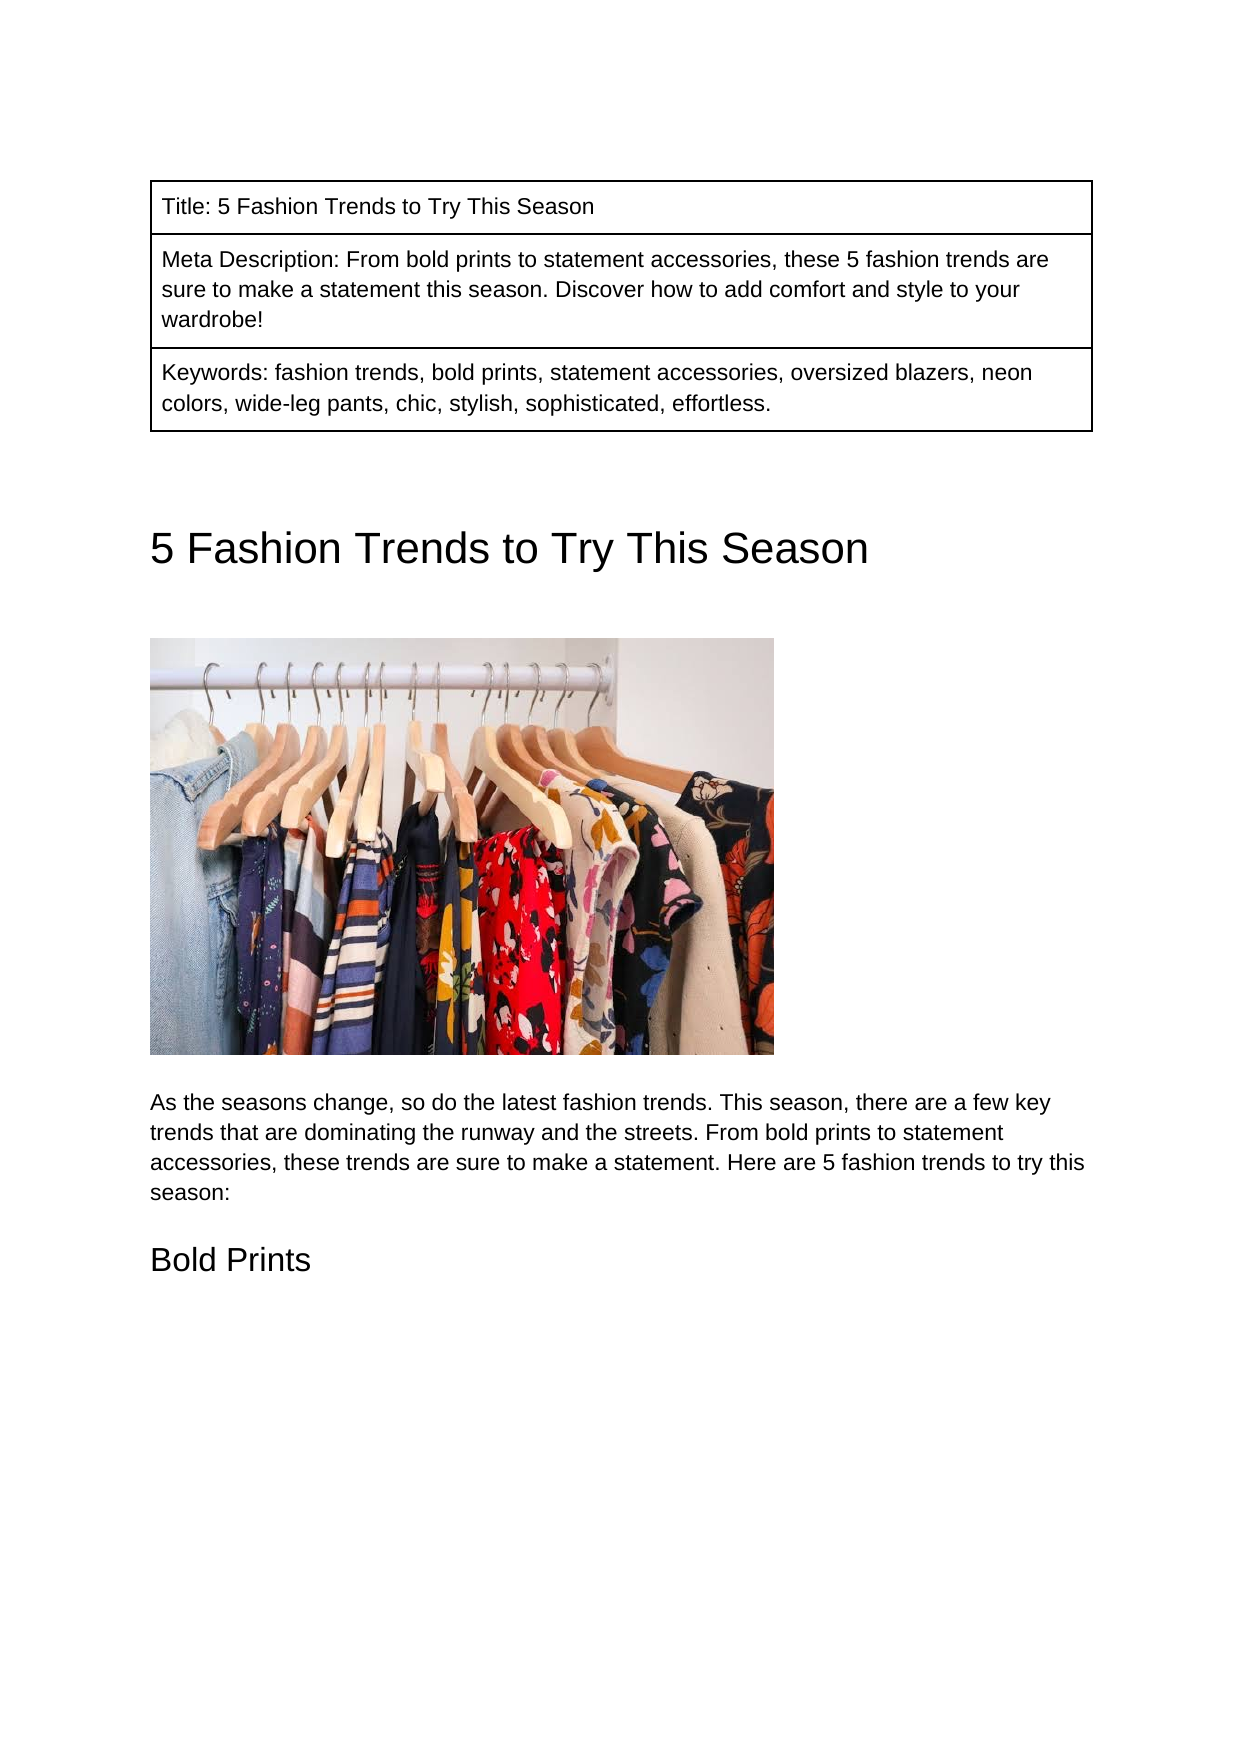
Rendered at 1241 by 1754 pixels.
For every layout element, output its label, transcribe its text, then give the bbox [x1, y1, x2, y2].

text Bold Prints [150, 1239, 1090, 1278]
text As the seasons change, so do the latest fashion trends. This season, there are a few key trends that are dominating the runway and the streets. From bold prints to statement accessories, these trends are sure to make a statement. Here are 5 fashion trends to try this season: [150, 1088, 1090, 1206]
table_header Title: 5 Fashion Trends to Try This Season [152, 182, 1091, 233]
table_cell Keywords: fashion trends, bold prints, statement accessories, oversized blazers, neon colors, wide-leg pants, chic, stylish, sophisticated, effortless. [152, 349, 1091, 430]
text 5 Fashion Trends to Try This Season [150, 523, 1090, 573]
picture [150, 638, 774, 1055]
table_cell Meta Description: From bold prints to statement accessories, these 5 fashion trends are sure to make a statement this season. Discover how to add comfort and style to your wardrobe! [152, 235, 1091, 347]
